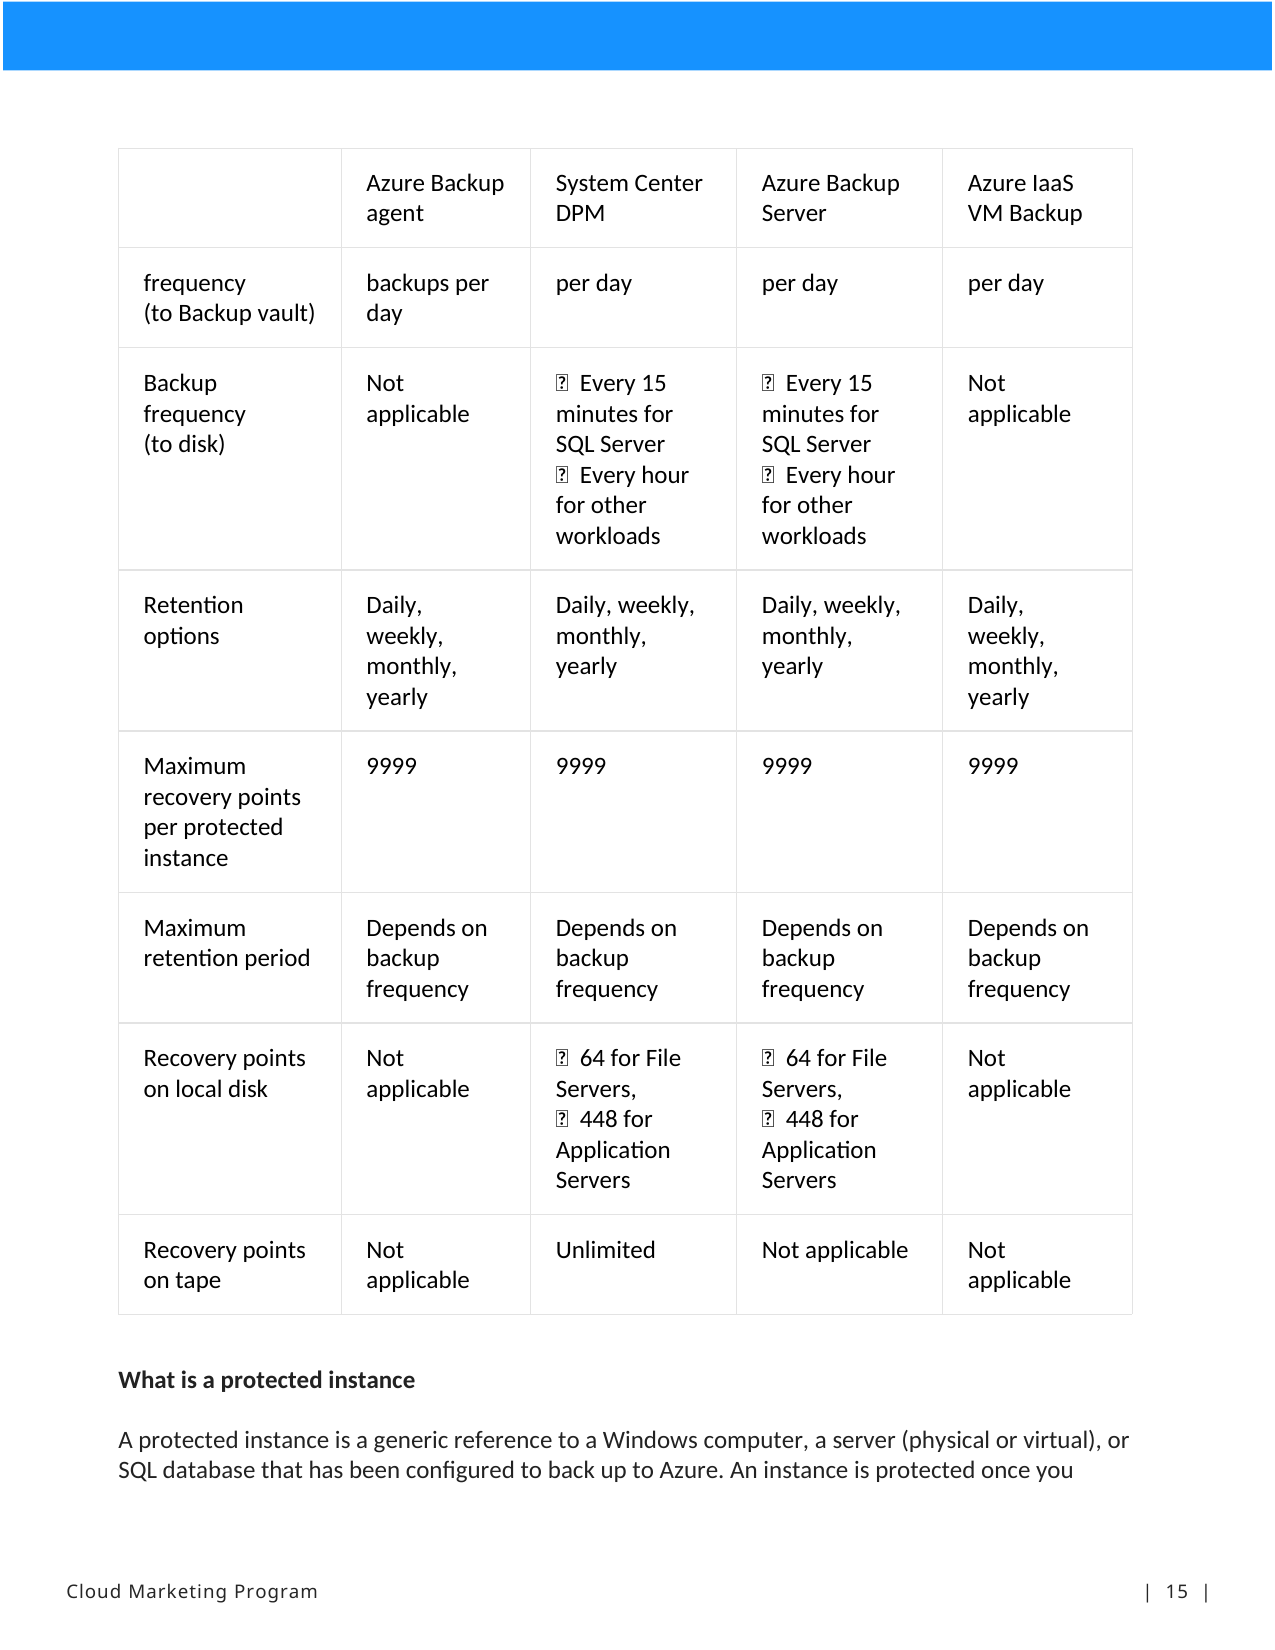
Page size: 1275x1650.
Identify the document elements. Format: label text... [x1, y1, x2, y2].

table_header Azure IaaS VM Backup [943, 149, 1132, 247]
table_cell Maximum recovery points per protected instance [119, 732, 341, 891]
table_cell  64 for File Servers,  448 for Application Servers [737, 1024, 942, 1214]
table_cell Unlimited [531, 1215, 736, 1314]
table_cell Retention options [119, 571, 341, 730]
table_cell One backup per day [943, 248, 1132, 347]
table_cell Two backups per day [737, 248, 942, 347]
table_cell Not applicable [943, 1215, 1132, 1314]
table_cell Daily, weekly, monthly, yearly [531, 571, 736, 730]
table_header System Center DPM [531, 149, 736, 247]
table_cell Not applicable [342, 348, 530, 569]
table_cell Depends on backup frequency [342, 893, 530, 1022]
table_cell Depends on backup frequency [943, 893, 1132, 1022]
table_cell Daily, weekly, monthly, yearly [943, 571, 1132, 730]
table_cell Not applicable [342, 1215, 530, 1314]
table_cell 9999 [943, 732, 1132, 891]
table_cell Daily, weekly, monthly, yearly [342, 571, 530, 730]
table_cell  Every 15 minutes for SQL Server  Every hour for other workloads [531, 348, 736, 569]
table_cell 9999 [737, 732, 942, 891]
table_cell Recovery points on tape [119, 1215, 341, 1314]
table_cell Daily, weekly, monthly, yearly [737, 571, 942, 730]
table_cell  64 for File Servers,  448 for Application Servers [531, 1024, 736, 1214]
table_header [119, 149, 341, 247]
table_cell Recovery points on local disk [119, 1024, 341, 1214]
table_cell Not applicable [943, 348, 1132, 569]
table_cell 9999 [342, 732, 530, 891]
table_cell Backup frequency (to disk) [119, 348, 341, 569]
table_cell Two backups per day [531, 248, 736, 347]
table_cell  Every 15 minutes for SQL Server  Every hour for other workloads [737, 348, 942, 569]
table_cell Depends on backup frequency [737, 893, 942, 1022]
table_cell Backup frequency (to Backup vault) [119, 248, 341, 347]
subtitle What is a protected instance [118, 1364, 989, 1395]
table_cell 9999 [531, 732, 736, 891]
table_cell Not applicable [737, 1215, 942, 1314]
table_cell Maximum retention period [119, 893, 341, 1022]
table_cell Depends on backup frequency [531, 893, 736, 1022]
table_cell Three backups per day [342, 248, 530, 347]
table_cell Not applicable [342, 1024, 530, 1214]
table_header Azure Backup Server [737, 149, 942, 247]
table_header Azure Backup agent [342, 149, 530, 247]
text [118, 1424, 1157, 1485]
table_cell Not applicable [943, 1024, 1132, 1214]
